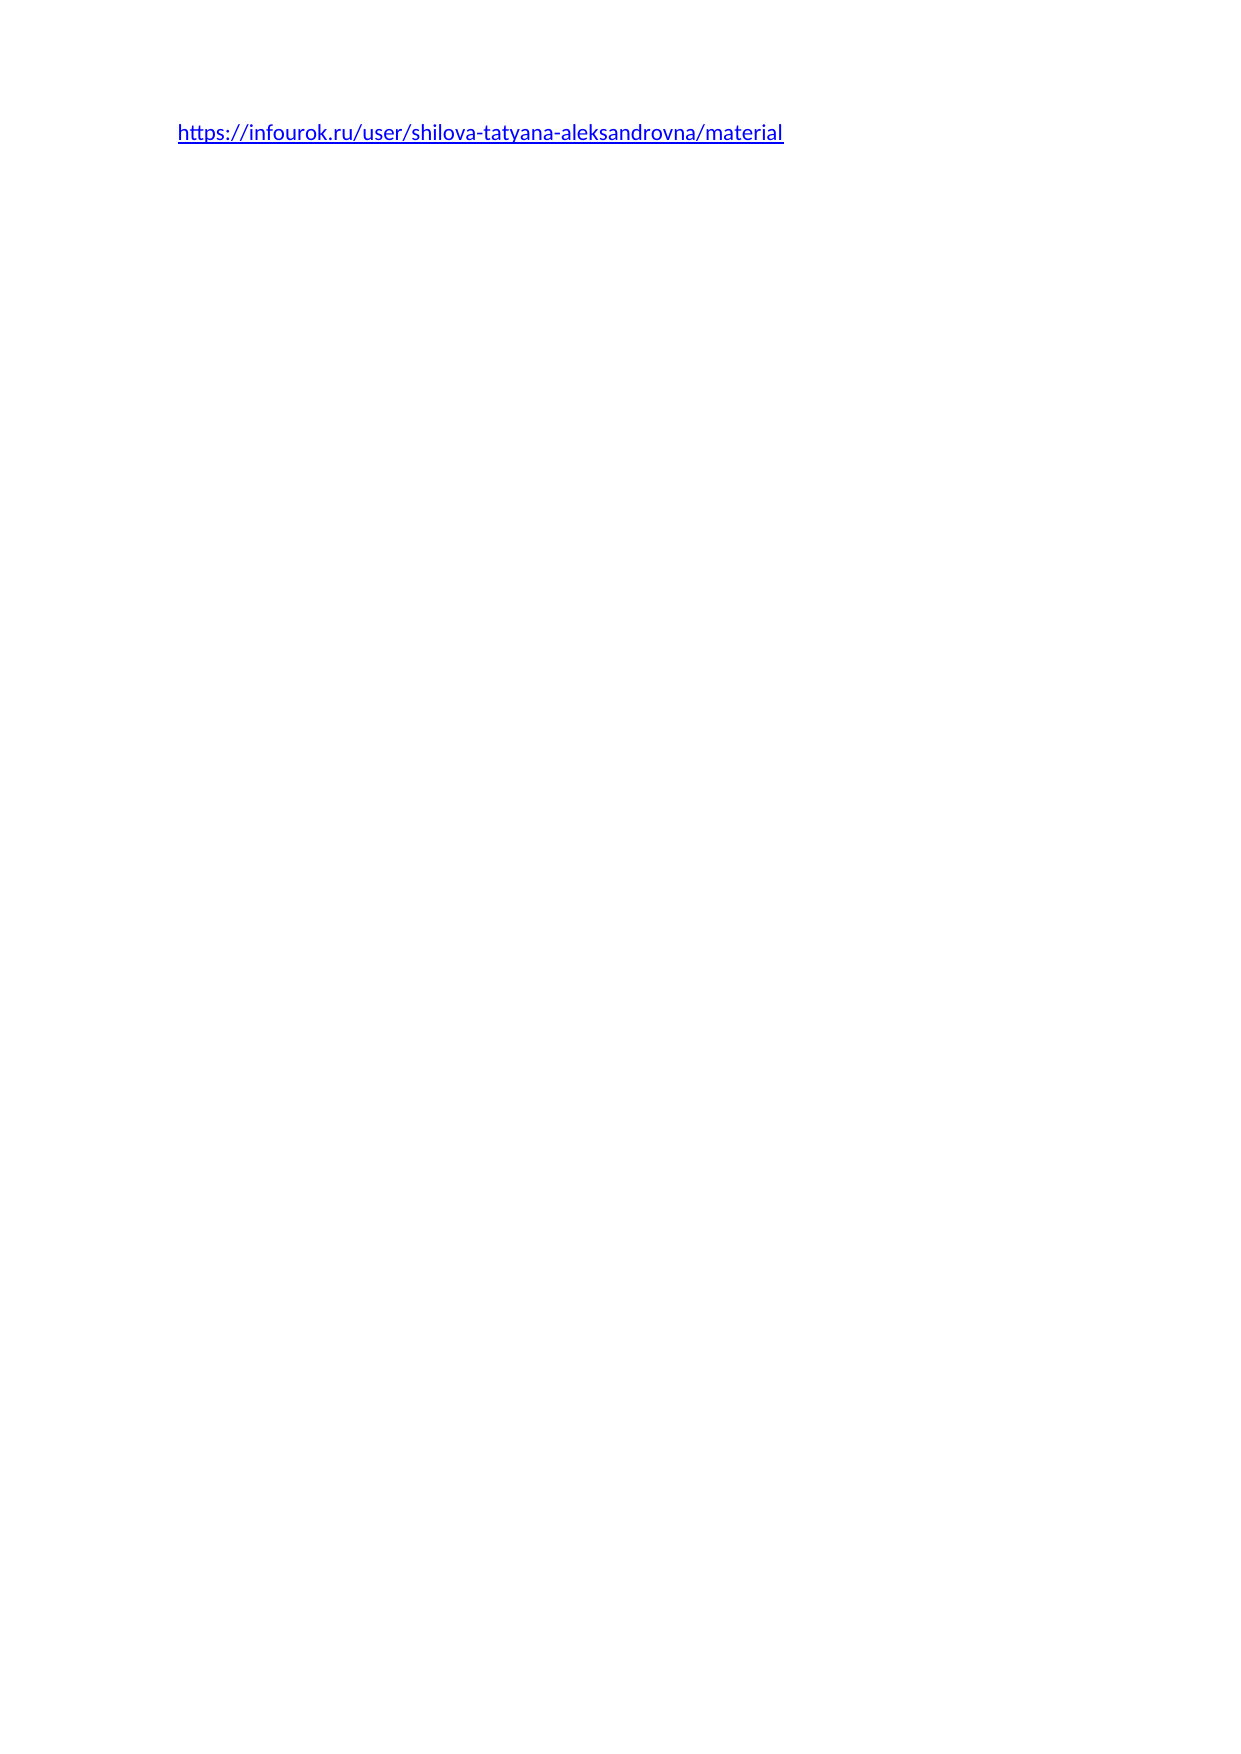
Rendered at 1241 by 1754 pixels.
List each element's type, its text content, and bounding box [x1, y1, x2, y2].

text https://infourok.ru/user/shilova-tatyana-aleksandrovna/material [177, 118, 1152, 146]
